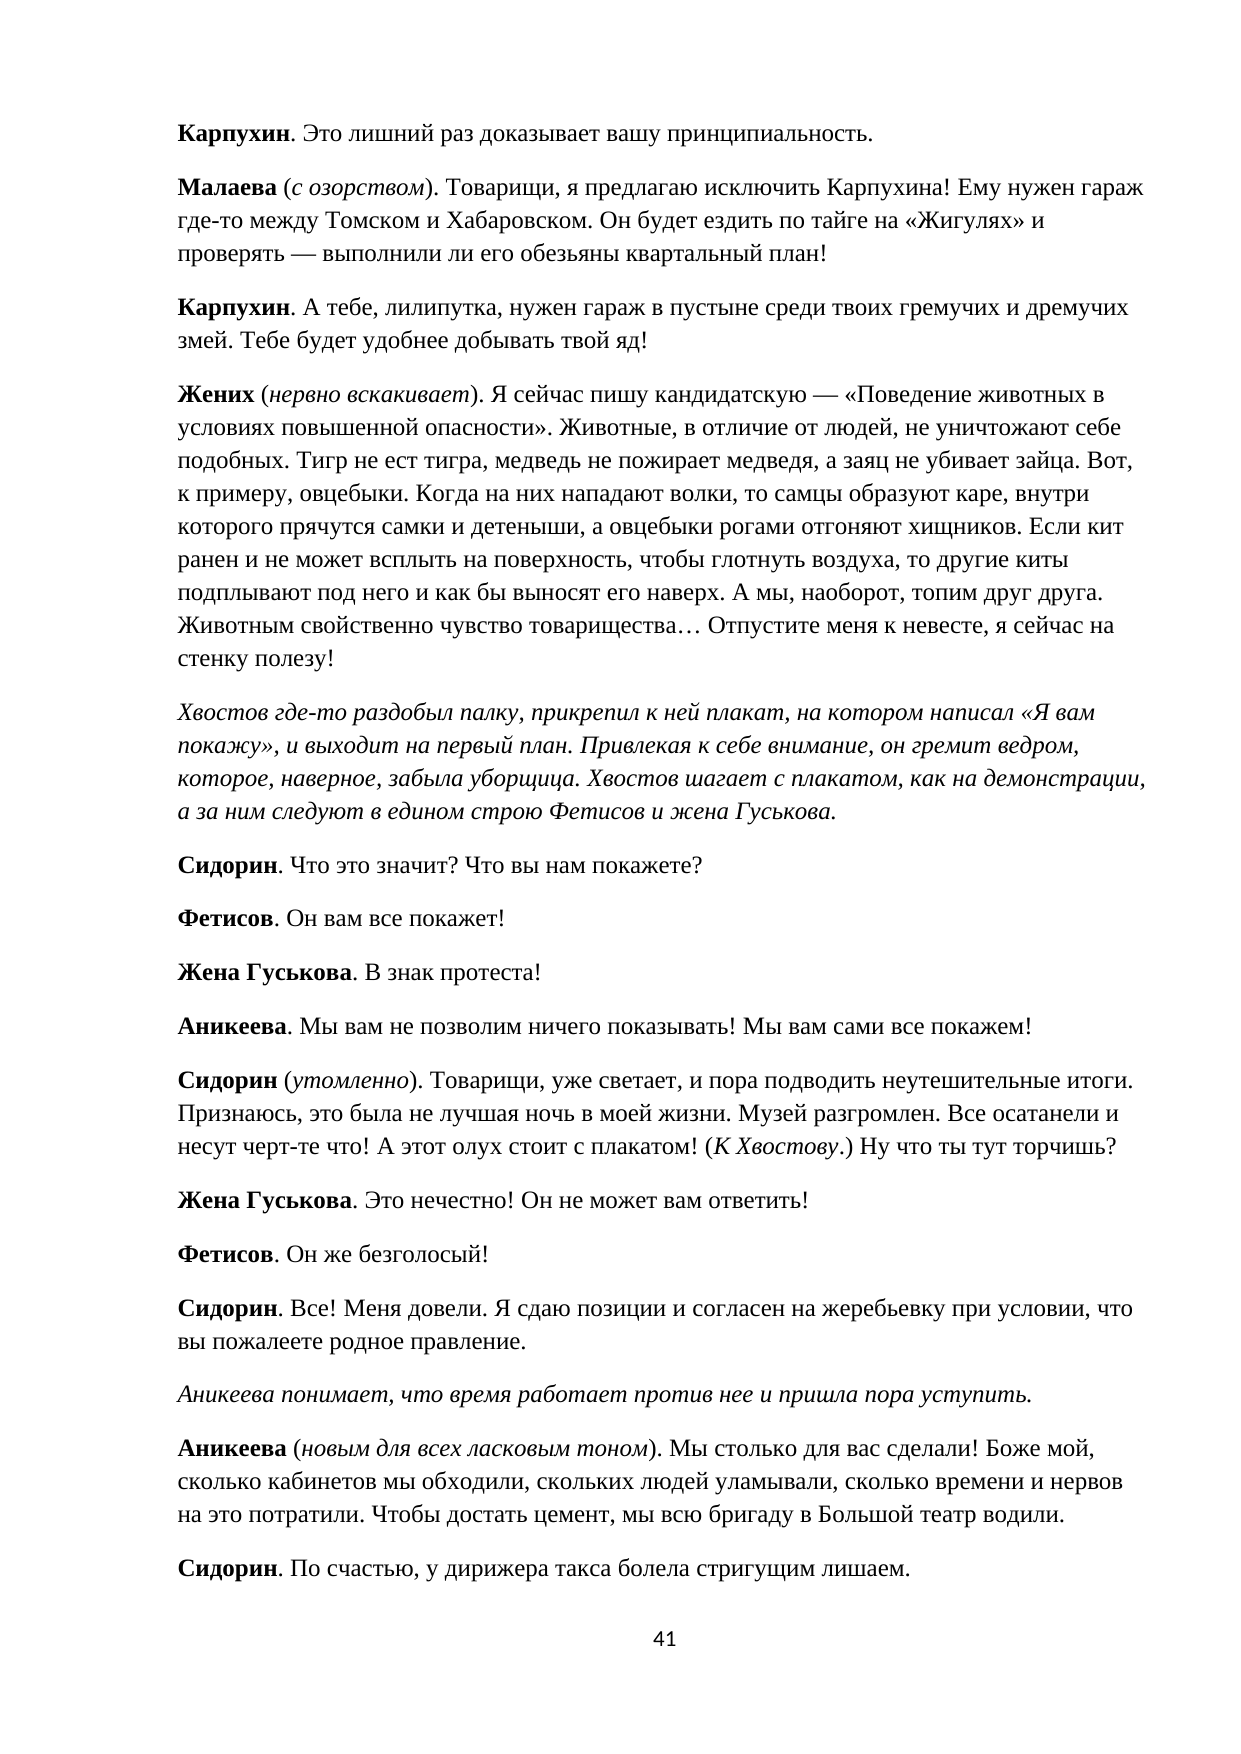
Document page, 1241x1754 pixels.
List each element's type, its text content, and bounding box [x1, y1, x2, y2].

text Аникеева. Мы вам не позволим ничего показывать! Мы вам сами все покажем! [177, 1011, 1152, 1040]
text Жених (нервно вскакивает). Я сейчас пишу кандидатскую — «Поведение животных в условиях повышенной опасности». Животные, в отличие от людей, не уничтожают себе подобных. Тигр не ест тигра, медведь не пожирает медведя, а заяц не убивает зайца. Вот, к примеру, овцебыки. Когда на них нападают волки, то самцы образуют каре, внутри которого прячутся самки и детеныши, а овцебыки рогами отгоняют хищников. Если кит ранен и не может всплыть на поверхность, чтобы глотнуть воздуха, то другие киты подплывают под него и как бы выносят его наверх. А мы, наоборот, топим друг друга. Животным свойственно чувство товарищества… Отпустите меня к невесте, я сейчас на стенку полезу! [177, 379, 1152, 672]
text Жена Гуськова. В знак протеста! [177, 957, 1152, 986]
text Хвостов где-то раздобыл палку, прикрепил к ней плакат, на котором написал «Я вам покажу», и выходит на первый план. Привлекая к себе внимание, он гремит ведром, которое, наверное, забыла уборщица. Хвостов шагает с плакатом, как на демонстрации, а за ним следуют в едином строю Фетисов и жена Гуськова. [177, 697, 1152, 824]
text Фетисов. Он вам все покажет! [177, 903, 1152, 932]
text Аникеева (новым для всех ласковым тоном). Мы столько для вас сделали! Боже мой, сколько кабинетов мы обходили, скольких людей уламывали, сколько времени и нервов на это потратили. Чтобы достать цемент, мы всю бригаду в Большой театр водили. [177, 1433, 1152, 1528]
text Жена Гуськова. Это нечестно! Он не может вам ответить! [177, 1185, 1152, 1214]
text Сидорин. Что это значит? Что вы нам покажете? [177, 850, 1152, 878]
text Фетисов. Он же безголосый! [177, 1239, 1152, 1268]
text Сидорин. Все! Меня довели. Я сдаю позиции и согласен на жеребьевку при условии, что вы пожалеете родное правление. [177, 1293, 1152, 1354]
text Аникеева понимает, что время работает против нее и пришла пора уступить. [177, 1379, 1152, 1408]
text Сидорин. По счастью, у дирижера такса болела стригущим лишаем. [177, 1553, 1152, 1582]
text Карпухин. А тебе, лилипутка, нужен гараж в пустыне среди твоих гремучих и дремучих змей. Тебе будет удобнее добывать твой яд! [177, 292, 1152, 354]
text Малаева (с озорством). Товарищи, я предлагаю исключить Карпухина! Ему нужен гараж где-то между Томском и Хабаровском. Он будет ездить по тайге на «Жигулях» и проверять — выполнили ли его обезьяны квартальный план! [177, 172, 1152, 267]
text Сидорин (утомленно). Товарищи, уже светает, и пора подводить неутешительные итоги. Признаюсь, это была не лучшая ночь в моей жизни. Музей разгромлен. Все осатанели и несут черт-те что! А этот олух стоит с плакатом! (К Хвостову.) Ну что ты тут торчишь? [177, 1065, 1152, 1160]
text Карпухин. Это лишний раз доказывает вашу принципиальность. [177, 118, 1152, 147]
